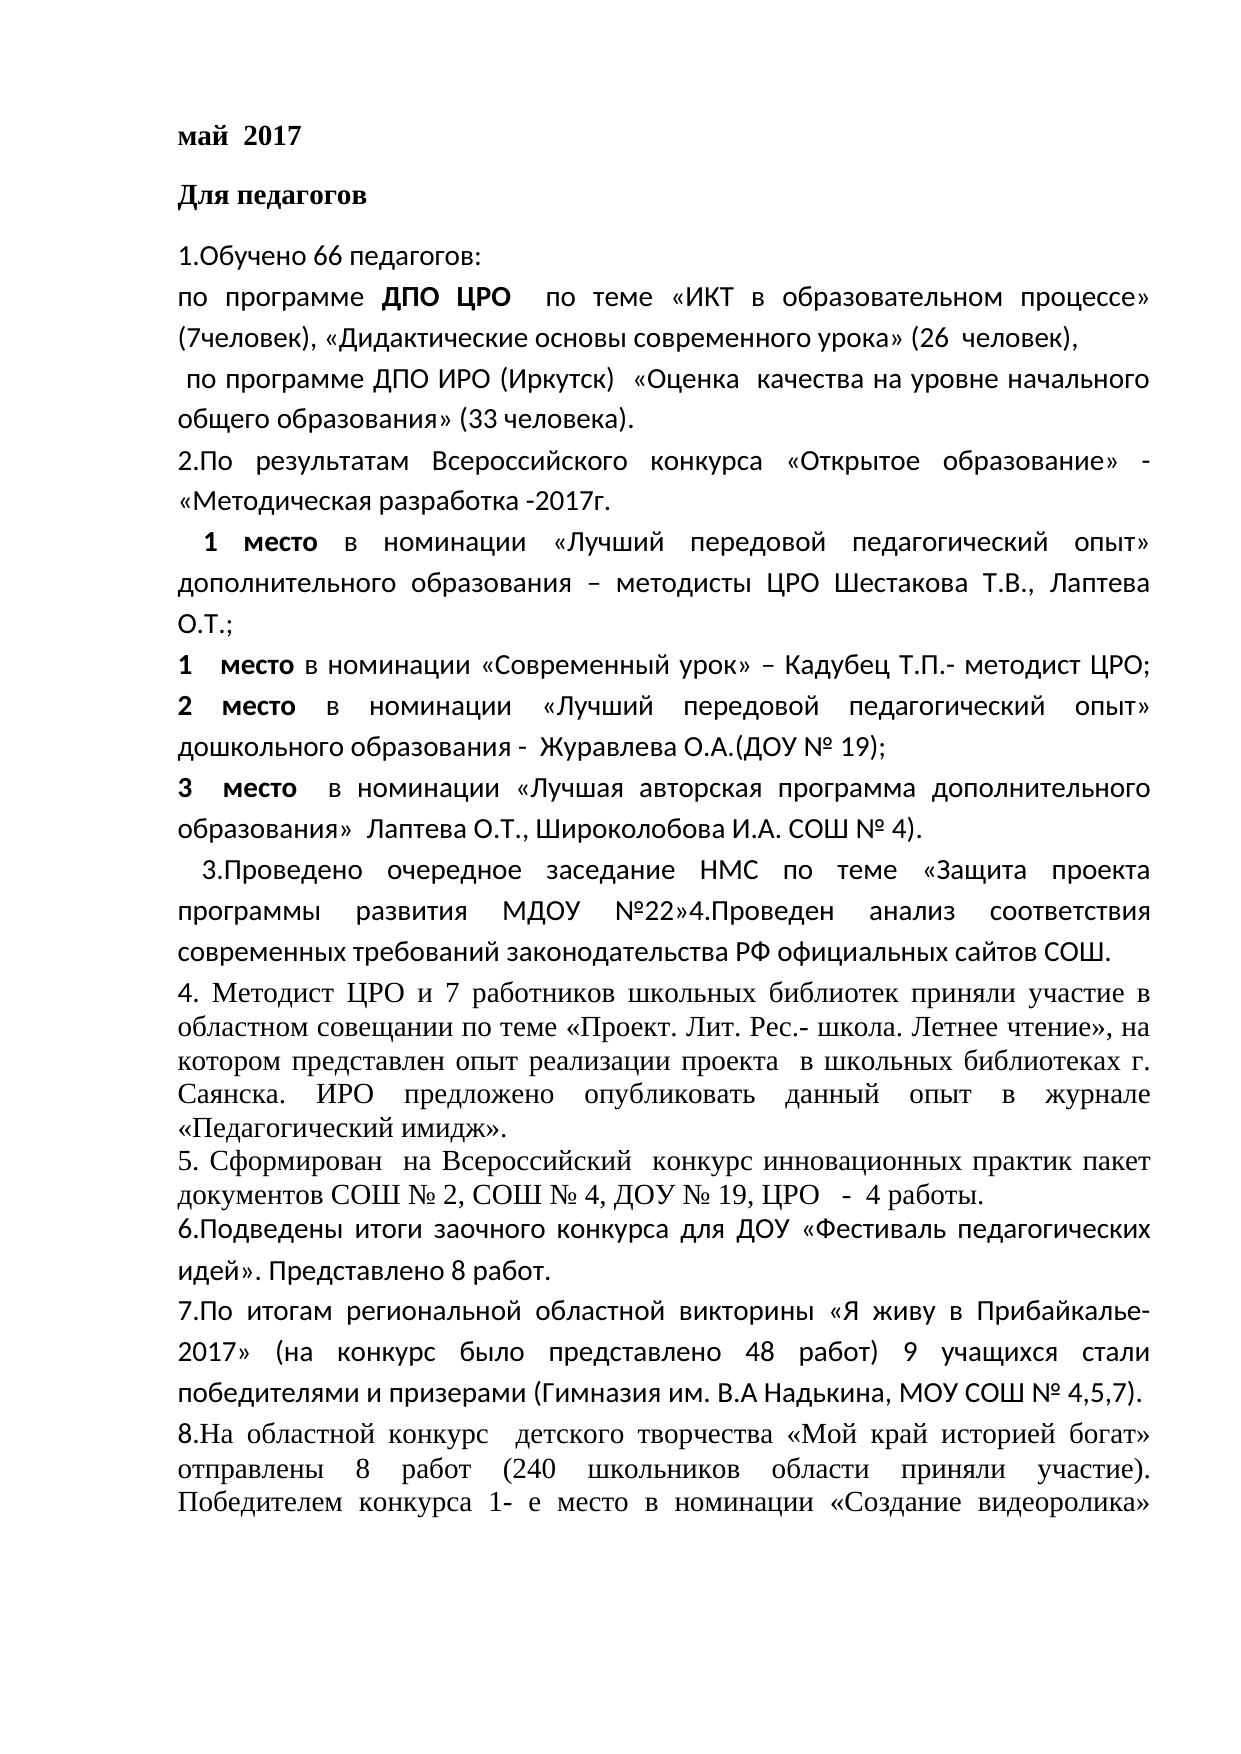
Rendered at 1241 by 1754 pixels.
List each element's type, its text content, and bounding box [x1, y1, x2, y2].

text по программе ДПО ИРО (Иркутск) «Оценка качества на уровне начального общего образования» (33 человека). [177, 360, 1152, 436]
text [177, 1415, 1152, 1518]
text 4. Методист ЦРО и 7 работников школьных библиотек приняли участие в областном совещании по теме «Проект. Лит. Рес.- школа. Летнее чтение», на котором представлен опыт реализации проекта в школьных библиотеках г. Саянска. ИРО предложено опубликовать данный опыт в журнале «Педагогический имидж». [177, 974, 1152, 1143]
text 5. Сформирован на Всероссийский конкурс инновационных практик пакет документов СОШ № 2, СОШ № 4, ДОУ № 19, ЦРО - 4 работы. [177, 1143, 1152, 1211]
text 3.Проведено очередное заседание НМС по теме «Защита проекта программы развития МДОУ №22»4.Проведен анализ соответствия современных требований законодательства РФ официальных сайтов СОШ. [177, 851, 1152, 968]
list 1.Обучено 66 педагогов: [177, 237, 1152, 272]
text 3 место в номинации «Лучшая авторская программа дополнительного образования» Лаптева О.Т., Широколобова И.А. СОШ № 4). [177, 769, 1152, 846]
text 2.По результатам Всероссийского конкурса «Открытое образование» - «Методическая разработка -2017г. [177, 442, 1152, 518]
text 6.Подведены итоги заочного конкурса для ДОУ «Фестиваль педагогических идей». Представлено 8 работ. [177, 1211, 1152, 1287]
text май 2017 [177, 118, 1152, 152]
text 1 место в номинации «Лучший передовой педагогический опыт» дополнительного образования – методисты ЦРО Шестакова Т.В., Лаптева О.Т.; [177, 523, 1152, 641]
text по программе ДПО ЦРО по теме «ИКТ в образовательном процессе» (7человек), «Дидактические основы современного урока» (26 человек), [177, 278, 1152, 354]
text 1 место в номинации «Современный урок» – Кадубец Т.П.- методист ЦРО; 2 место в номинации «Лучший передовой педагогический опыт» дошкольного образования - Журавлева О.А.(ДОУ № 19); [177, 646, 1152, 764]
text 7.По итогам региональной областной викторины «Я живу в Прибайкалье-2017» (на конкурс было представлено 48 работ) 9 учащихся стали победителями и призерами (Гимназия им. В.А Надькина, МОУ СОШ № 4,5,7). [177, 1292, 1152, 1410]
text Для педагогов [177, 177, 1152, 211]
